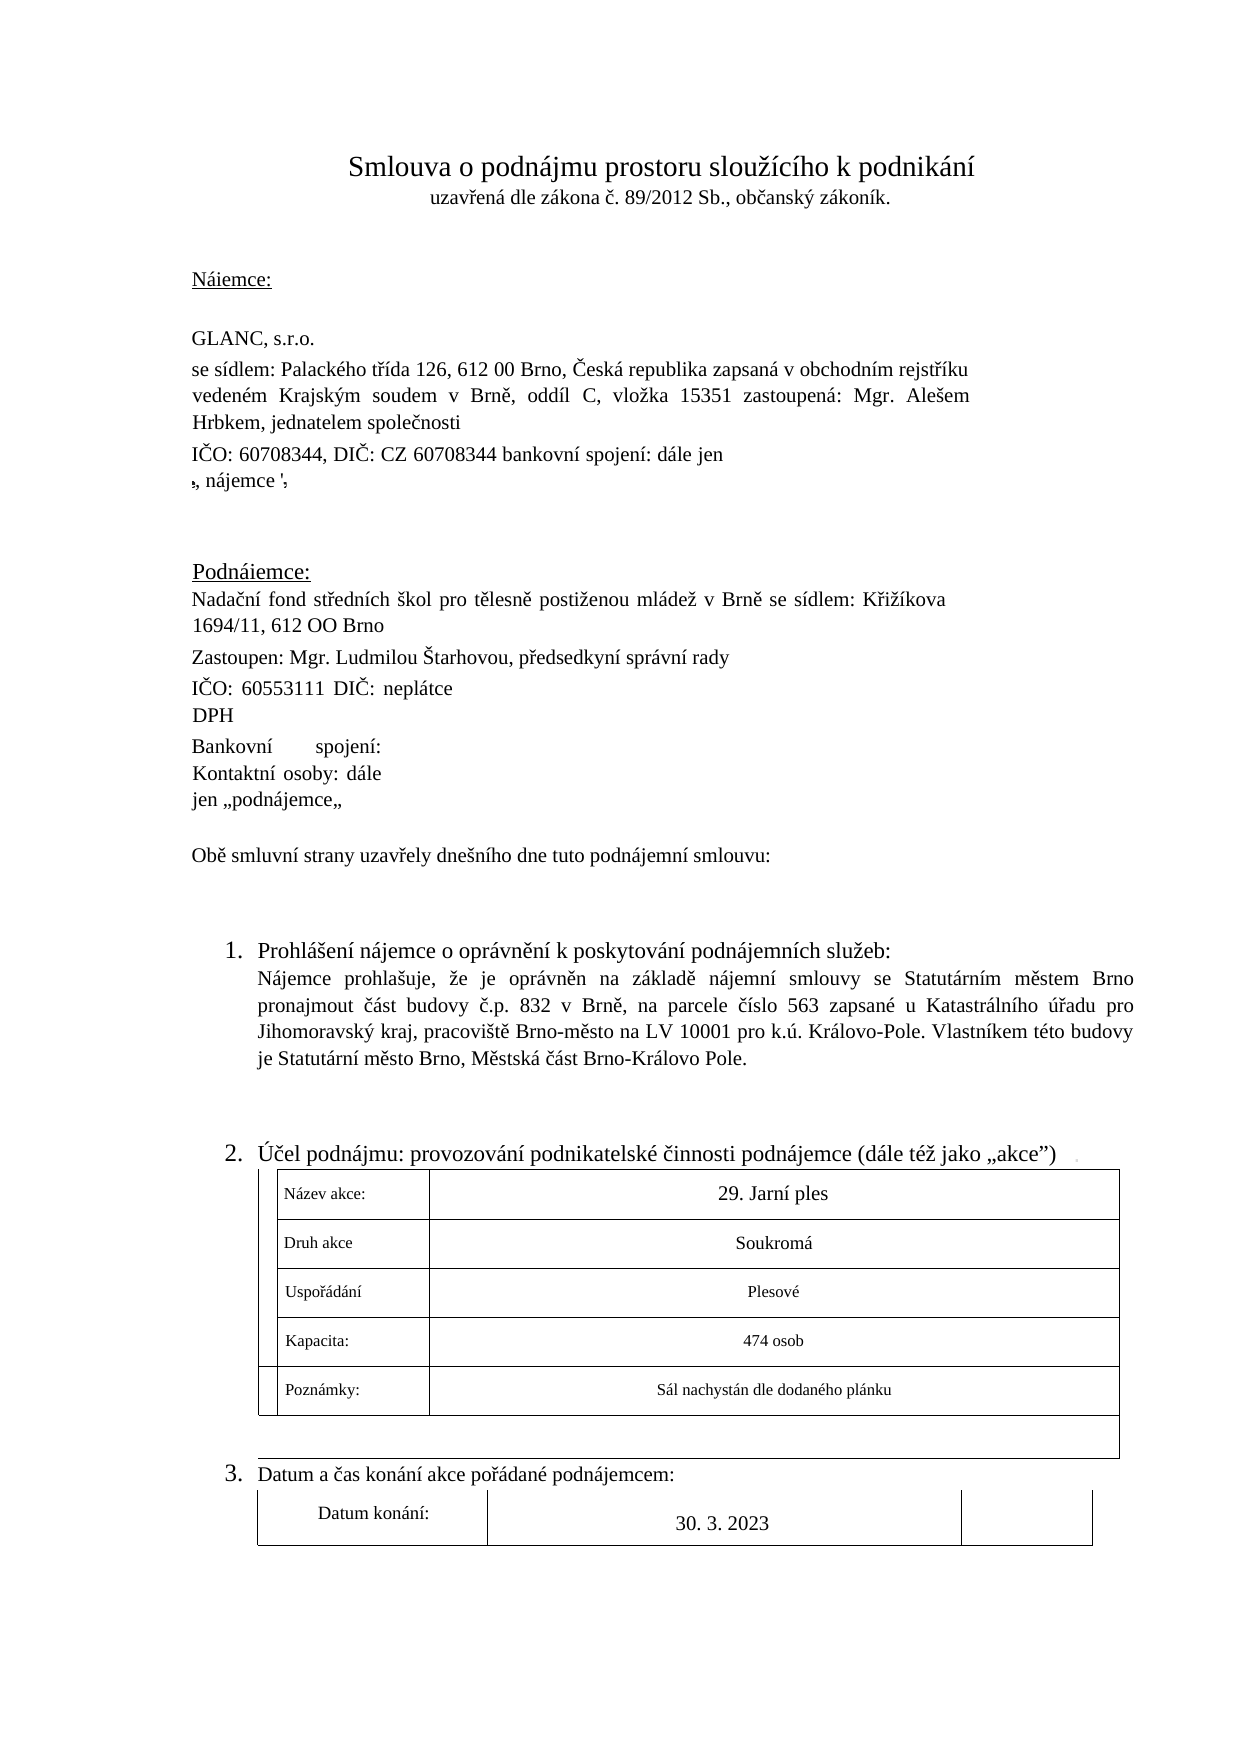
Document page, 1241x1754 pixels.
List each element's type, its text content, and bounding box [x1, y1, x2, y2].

text se sídlem: Palackého třída 126, 612 00 Brno, Česká republika zapsaná v obchodním rejstříku vedeném Krajským soudem v Brně, oddíl C, vložka 15351 zastoupená: Mgr. Alešem Hrbkem, jednatelem společnosti [191, 357, 970, 434]
list Prohlášení nájemce o oprávnění k poskytování podnájemních služeb: [224, 935, 1135, 964]
text Nadační fond středních škol pro tělesně postiženou mládež v Brně se sídlem: Křižíkova 1694/11, 612 OO Brno [191, 587, 947, 637]
text uzavřená dle zákona č. 89/2012 Sb., občanský zákoník. [191, 185, 1130, 209]
table_cell Poznámky: [278, 1367, 429, 1414]
text Zastoupen: Mgr. Ludmilou Štarhovou, předsedkyní správní rady [191, 645, 1135, 669]
text GLANC, s.r.o. [191, 325, 1135, 349]
table_header [962, 1490, 1092, 1545]
text IČO: 60553111 DIČ: neplátce DPH [191, 676, 453, 727]
table_cell 474 osob [430, 1318, 1119, 1366]
text Nájemce prohlašuje, že je oprávněn na základě nájemní smlouvy se Statutárním městem Brno pronajmout část budovy č.p. 832 v Brně, na parcele číslo 563 zapsané u Katastrálního úřadu pro Jihomoravský kraj, pracoviště Brno-město na LV 10001 pro k.ú. Královo-Pole. Vlastníkem této budovy je Statutární město Brno, Městská část Brno-Královo Pole. [257, 966, 1135, 1070]
table_header [259, 1169, 277, 1366]
table_cell Druh akce [278, 1220, 429, 1268]
table_cell Uspořádání [278, 1269, 429, 1316]
table_cell Plesové [430, 1269, 1119, 1316]
table_header 30. 3. 2023 [488, 1490, 961, 1545]
table_cell Soukromá [430, 1220, 1119, 1268]
table_cell [258, 1416, 1119, 1458]
table_cell [259, 1367, 277, 1414]
text Obě smluvní strany uzavřely dnešního dne tuto podnájemní smlouvu: [191, 843, 1135, 867]
text IČO: 60708344, DIČ: CZ 60708344 bankovní spojení: dále jen , nájemce ' [191, 441, 724, 492]
text Náiemce: [192, 267, 1135, 291]
table_header Název akce: [278, 1170, 429, 1219]
table_header 29. Jarní ples [430, 1170, 1119, 1219]
table_cell Sál nachystán dle dodaného plánku [430, 1367, 1119, 1414]
table_header Datum konání: [258, 1490, 487, 1545]
text Podnáiemce: [192, 558, 1135, 584]
list Datum a čas konání akce pořádané podnájemcem: [224, 1458, 1135, 1487]
text Bankovní spojení: Kontaktní osoby: dále jen „podnájemce„ [191, 734, 381, 811]
table_cell Kapacita: [278, 1318, 429, 1366]
text Smlouva o podnájmu prostoru sloužícího k podnikání [191, 149, 1132, 182]
list Účel podnájmu: provozování podnikatelské činnosti podnájemce (dále též jako „akce”) [224, 1138, 1135, 1167]
